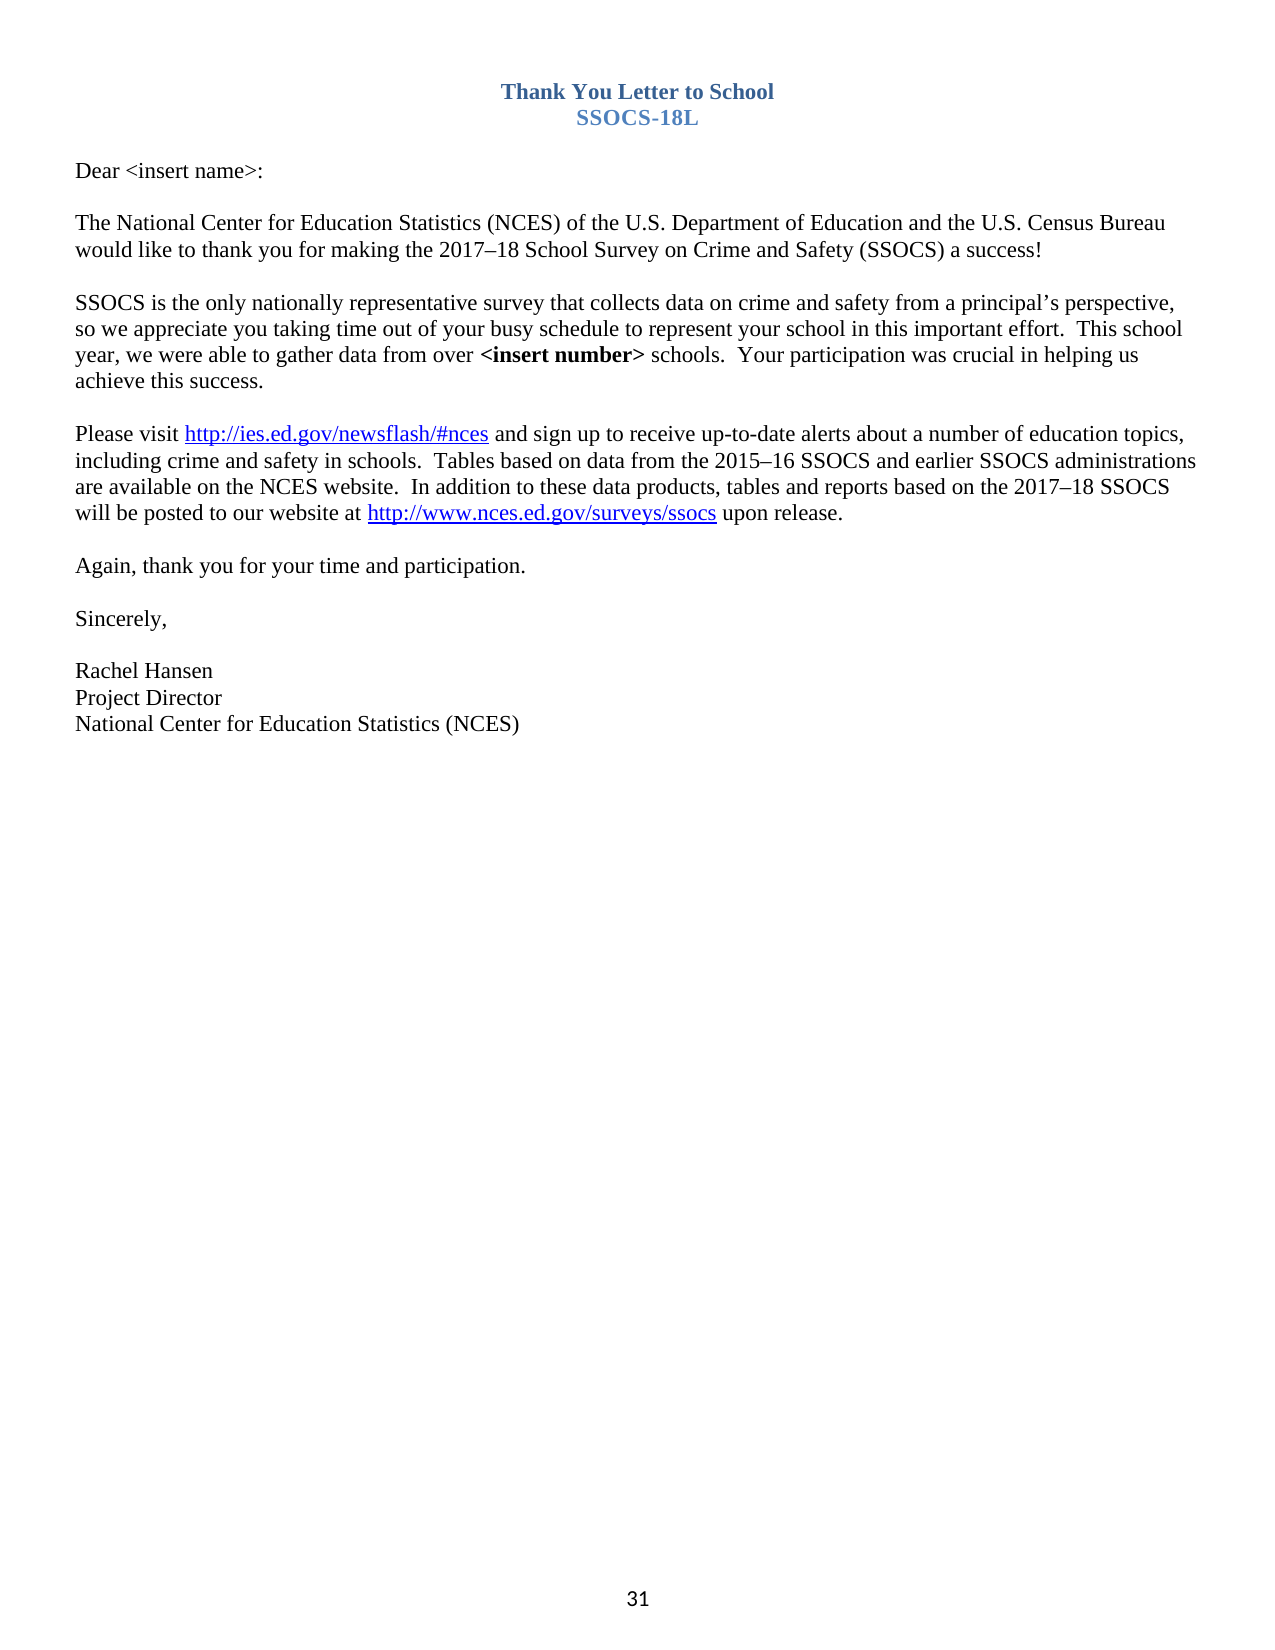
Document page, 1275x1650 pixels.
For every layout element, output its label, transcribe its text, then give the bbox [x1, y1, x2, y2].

text Please visit http://ies.ed.gov/newsflash/#nces and sign up to receive up-to-date alerts about a number of education topics, including crime and safety in schools. Tables based on data from the 2015–16 SSOCS and earlier SSOCS administrations are available on the NCES website. In addition to these data products, tables and reports based on the 2017–18 SSOCS will be posted to our website at http://www.nces.ed.gov/surveys/ssocs upon release. [75, 420, 1200, 526]
text Dear <insert name>: [75, 157, 1200, 183]
text Project Director [75, 684, 1200, 710]
text SSOCS is the only nationally representative survey that collects data on crime and safety from a principal’s perspective, so we appreciate you taking time out of your busy schedule to represent your school in this important effort. This school year, we were able to gather data from over <insert number> schools. Your participation was crucial in helping us achieve this success. [75, 288, 1200, 394]
text The National Center for Education Statistics (NCES) of the U.S. Department of Education and the U.S. Census Bureau would like to thank you for making the 2017–18 School Survey on Crime and Safety (SSOCS) a success! [75, 209, 1200, 262]
text National Center for Education Statistics (NCES) [75, 710, 1200, 737]
subtitle Thank You Letter to School [75, 78, 1200, 104]
text Sincerely, [75, 605, 1200, 631]
text Again, thank you for your time and participation. [75, 552, 1200, 578]
text SSOCS-18L [75, 104, 1200, 130]
text Rachel Hansen [75, 657, 1200, 684]
